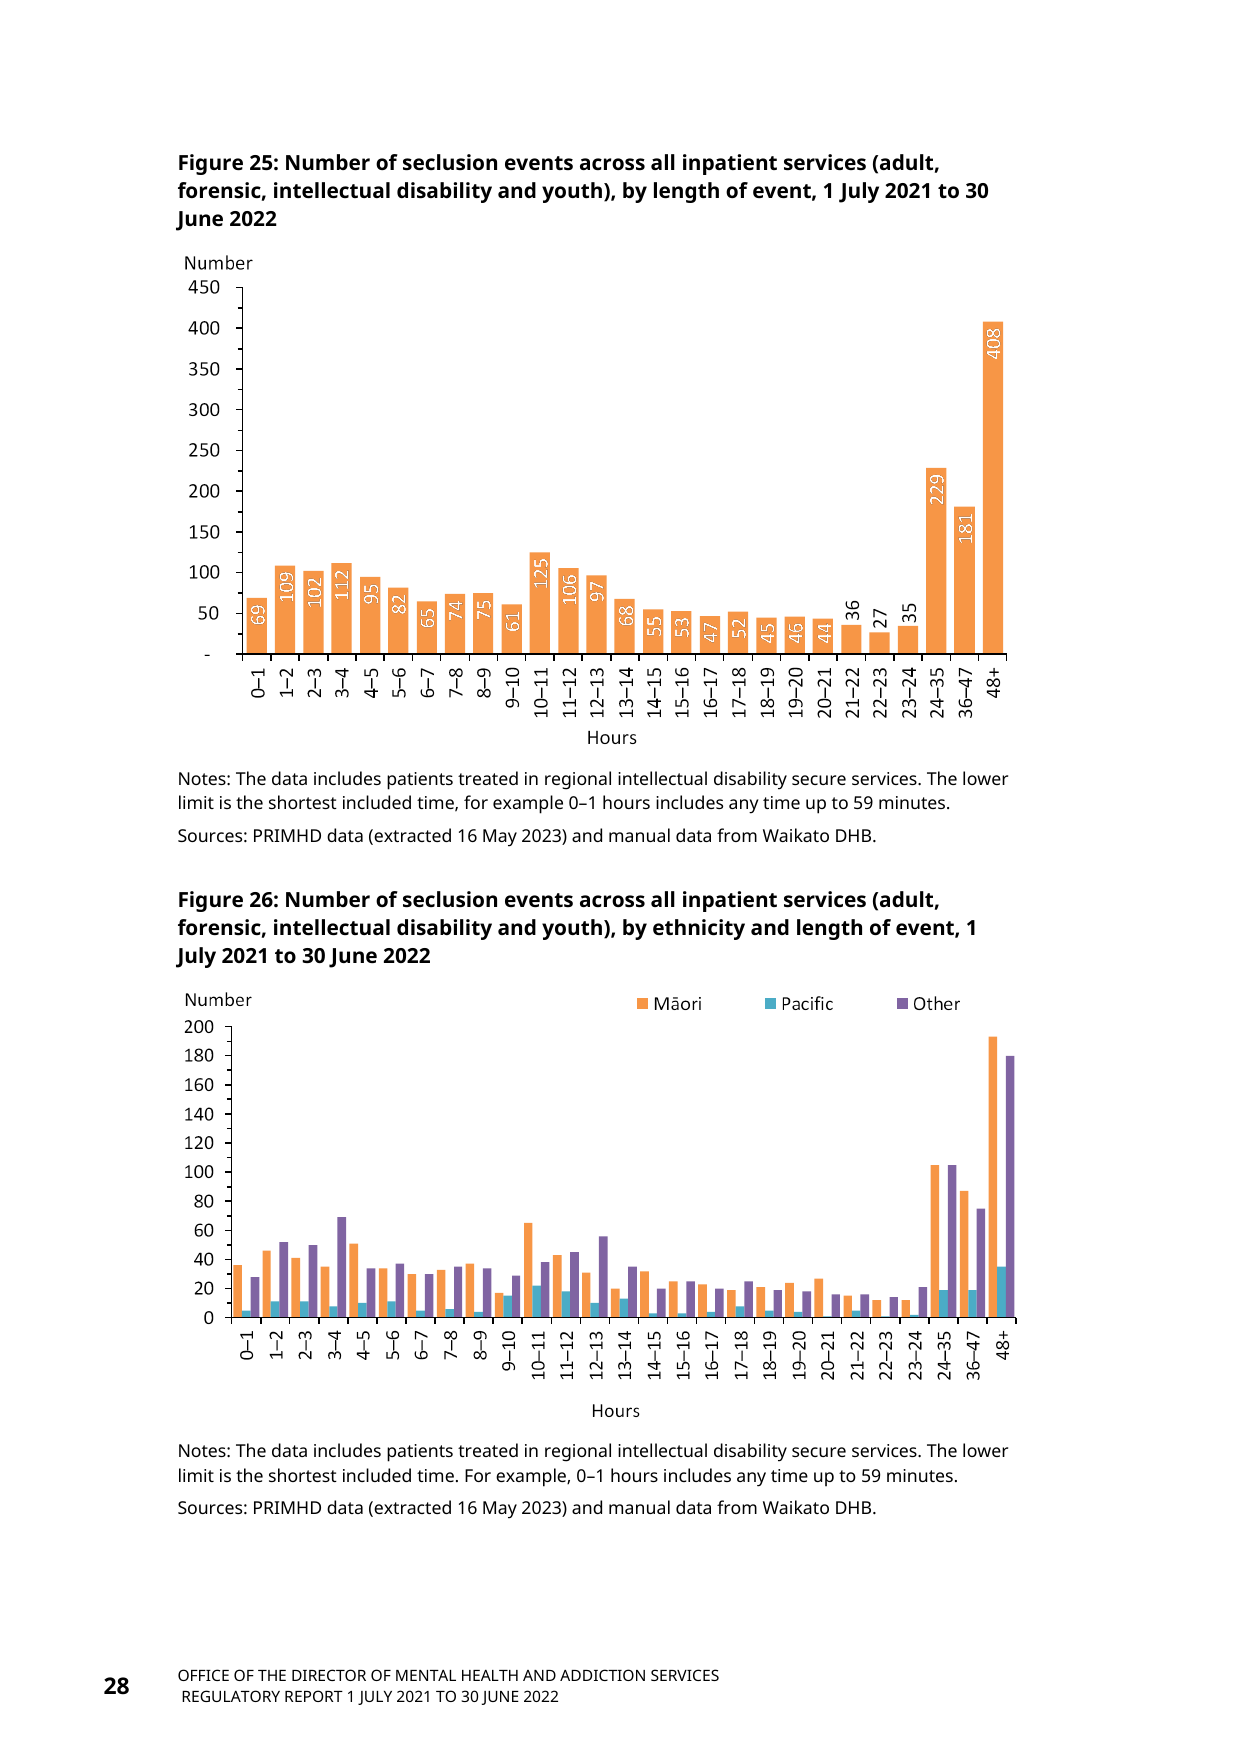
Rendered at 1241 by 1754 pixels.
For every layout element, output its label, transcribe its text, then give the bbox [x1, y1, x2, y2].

text Sources: PRIMHD data (extracted 16 May 2023) and manual data from Waikato DHB. [177, 1496, 1019, 1520]
text Notes: The data includes patients treated in regional intellectual disability secure services. The lower limit is the shortest included time. For example, 0–1 hours includes any time up to 59 minutes. [177, 1439, 1019, 1487]
text Figure 25: Number of seclusion events across all inpatient services (adult, forensic, intellectual disability and youth), by length of event, 1 July 2021 to 30 June 2022 [177, 148, 1019, 233]
text Sources: PRIMHD data (extracted 16 May 2023) and manual data from Waikato DHB. [177, 823, 1019, 847]
text Figure 26: Number of seclusion events across all inpatient services (adult, forensic, intellectual disability and youth), by ethnicity and length of event, 1 July 2021 to 30 June 2022 [177, 885, 1019, 970]
text Notes: The data includes patients treated in regional intellectual disability secure services. The lower limit is the shortest included time, for example 0–1 hours includes any time up to 59 minutes. [177, 766, 1019, 815]
